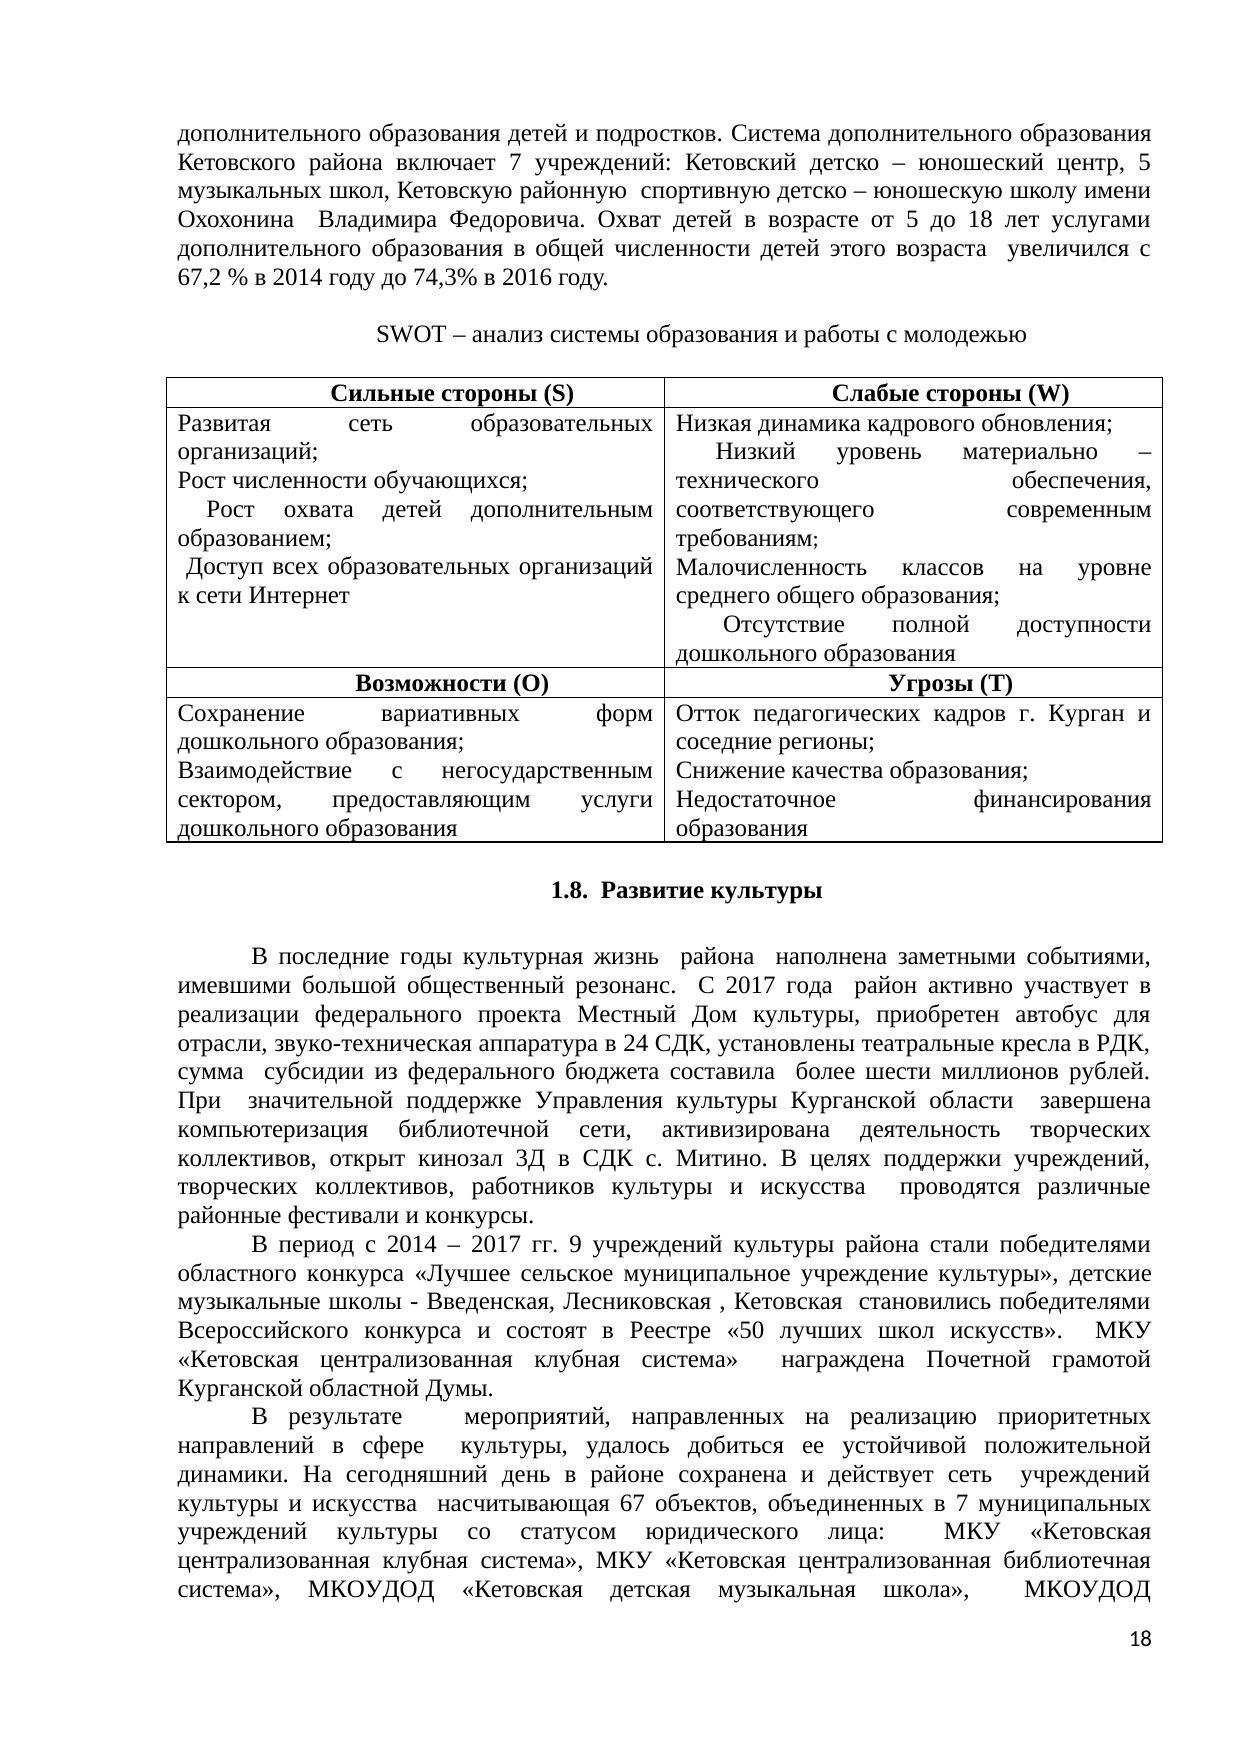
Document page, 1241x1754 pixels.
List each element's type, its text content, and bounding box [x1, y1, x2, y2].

table_cell Развитая сеть образовательных организаций; Рост численности обучающихся; Рост охвата детей дополнительным образованием; Доступ всех образовательных организаций к сети Интернет [167, 408, 664, 667]
table_cell Низкая динамика кадрового обновления; Низкий уровень материально – технического обеспечения, соответствующего современным требованиям; Малочисленность классов на уровне среднего общего образования; Отсутствие полной доступности дошкольного образования [665, 408, 1162, 667]
text SWOT – анализ системы образования и работы с молодежью [177, 319, 1152, 348]
table_cell Возможности (O) [167, 668, 664, 697]
table_header Слабые стороны (W) [665, 378, 1162, 407]
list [177, 1401, 1152, 1603]
list В последние годы культурная жизнь района наполнена заметными событиями, имевшими большой общественный резонанс. С 2017 года район активно участвует в реализации федерального проекта Местный Дом культуры, приобретен автобус для отрасли, звуко-техническая аппаратура в 24 СДК, установлены театральные кресла в РДК, сумма субсидии из федерального бюджета составила более шести миллионов рублей. При значительной поддержке Управления культуры Курганской области завершена компьютеризация библиотечной сети, активизирована деятельность творческих коллективов, открыт кинозал 3Д в СДК с. Митино. В целях поддержки учреждений, творческих коллективов, работников культуры и искусства проводятся различные районные фестивали и конкурсы. [177, 941, 1152, 1229]
table_header Сильные стороны (S) [167, 378, 664, 407]
table_cell Угрозы (T) [665, 668, 1162, 697]
table_cell Сохранение вариативных форм дошкольного образования; Взаимодействие с негосударственным сектором, предоставляющим услуги дошкольного образования [167, 698, 664, 841]
list 1.8. Развитие культуры [222, 875, 1152, 904]
table_cell Отток педагогических кадров г. Курган и соседние регионы; Снижение качества образования; Недостаточное финансирования образования [665, 698, 1162, 841]
list В период с 2014 – 2017 гг. 9 учреждений культуры района стали победителями областного конкурса «Лучшее сельское муниципальное учреждение культуры», детские музыкальные школы - Введенская, Лесниковская , Кетовская становились победителями Всероссийского конкурса и состоят в Реестре «50 лучших школ искусств». МКУ «Кетовская централизованная клубная система» награждена Почетной грамотой Курганской областной Думы. [177, 1229, 1152, 1401]
